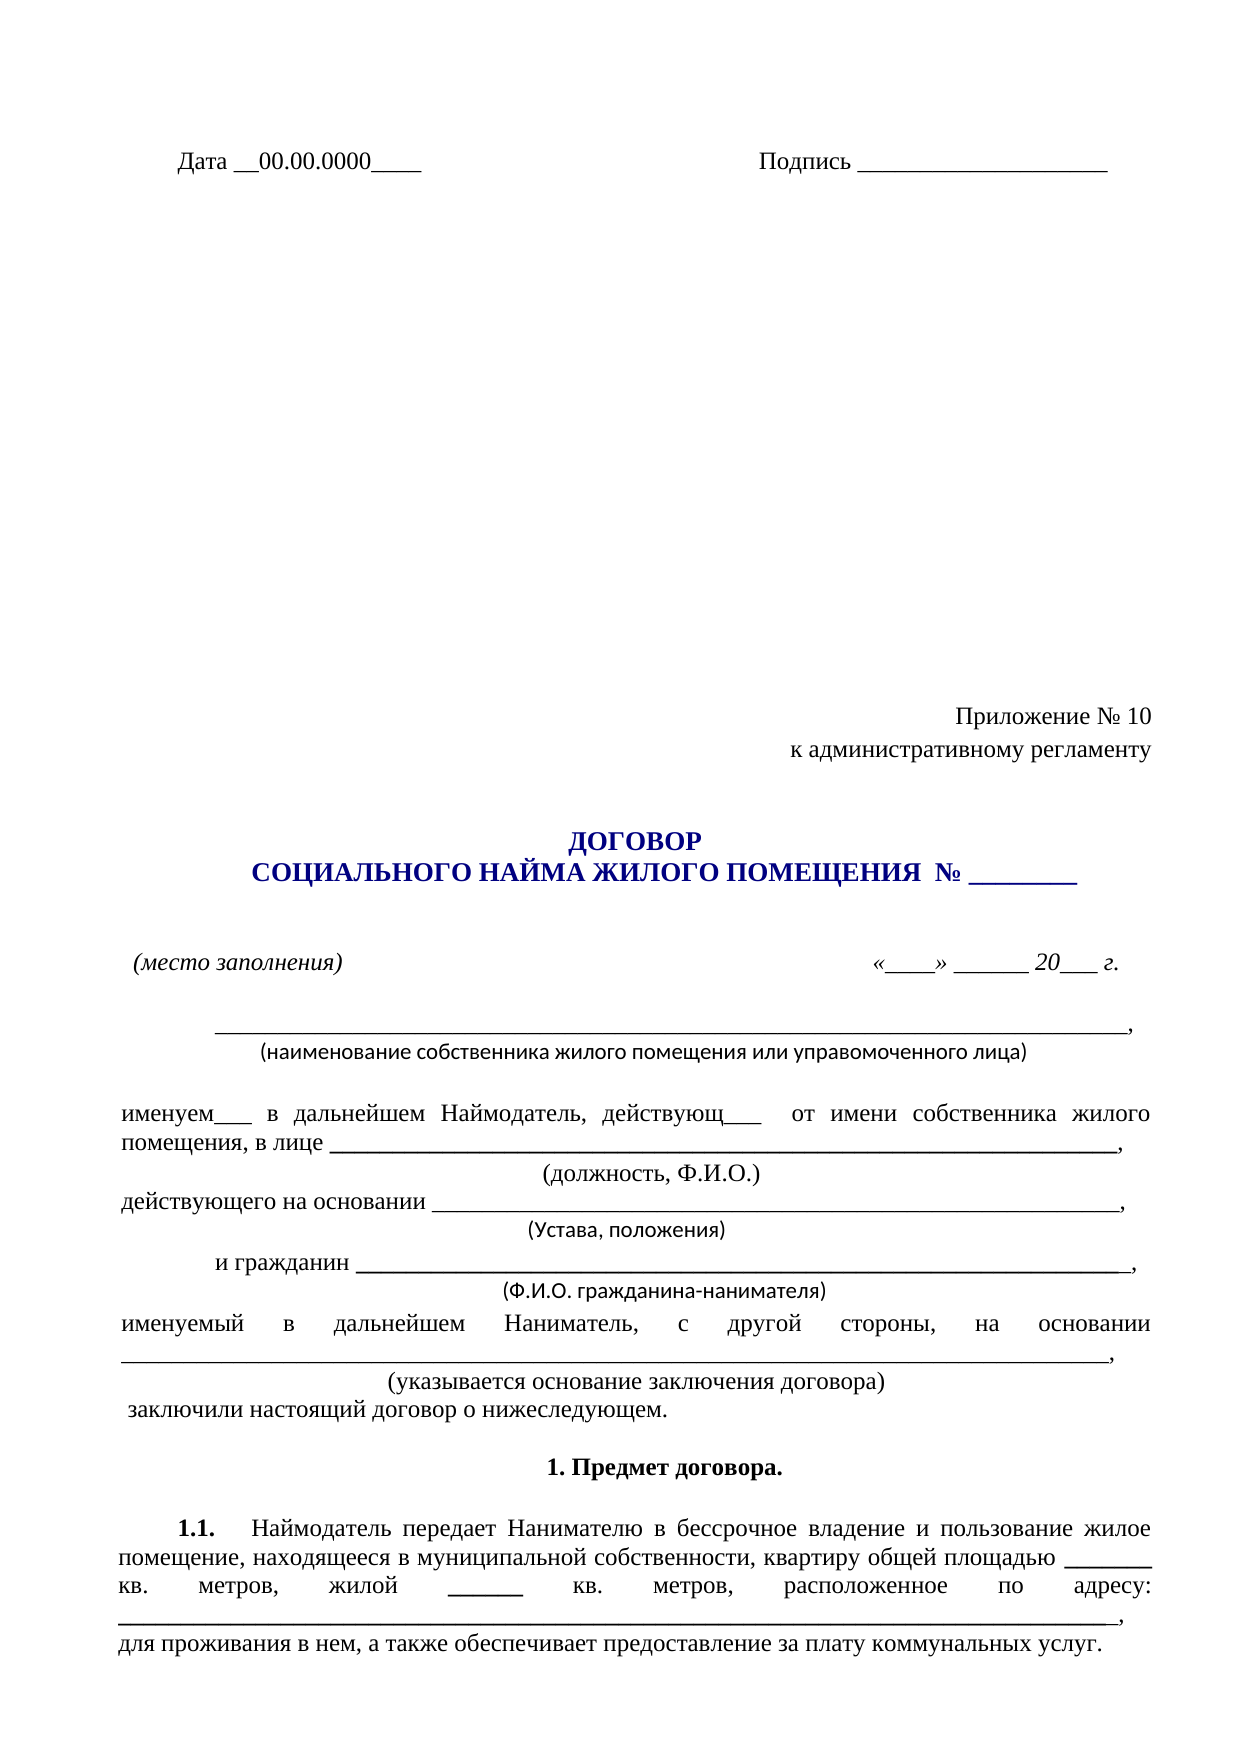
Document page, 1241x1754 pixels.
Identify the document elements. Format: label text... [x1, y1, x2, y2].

text действующего на основании _______________________________________________________, [121, 1186, 1152, 1215]
text СОЦИАЛЬНОГО НАЙМА ЖИЛОГО ПОМЕЩЕНИЯ № ________ [177, 856, 1152, 888]
text (указывается основание заключения договора) [121, 1366, 1152, 1394]
text именуем___ в дальнейшем Наймодатель, действующ___ от имени собственника жилого помещения, в лице _______________________________________________________________, [121, 1098, 1152, 1158]
text (наименование собственника жилого помещения или управомоченного лица) [177, 1037, 1152, 1065]
text к административному регламенту [177, 734, 1152, 763]
text (должность, Ф.И.О.) [121, 1158, 1152, 1186]
text Приложение № 10 [177, 701, 1152, 730]
text _________________________________________________________________________, [121, 1008, 1152, 1037]
text (Устава, положения) [177, 1215, 1152, 1243]
subtitle 1. Предмет договора. [177, 1452, 1152, 1481]
text ДОГОВОР [118, 825, 1152, 856]
text Дата __00.00.0000____ Подпись ____________________ [177, 146, 1152, 175]
list Наймодатель передает Нанимателю в бессрочное владение и пользование жилое помещение, находящееся в муниципальной собственности, квартиру общей площадью _______ кв. метров, жилой ______ кв. метров, расположенное по адресу: ________________________________________________________________________________, для проживания в нем, а также обеспечивает предоставление за плату коммунальных услуг. [118, 1513, 1152, 1657]
text именуемый в дальнейшем Наниматель, с другой стороны, на основании _______________________________________________________________________________, [121, 1308, 1152, 1366]
text и гражданин ______________________________________________________________, [121, 1247, 1152, 1276]
text заключили настоящий договор о нижеследующем. [121, 1394, 1152, 1423]
text (Ф.И.О. гражданина-нанимателя) [177, 1276, 1152, 1304]
text (место заполнения) «____» ______ 20___ г. [133, 947, 1240, 976]
